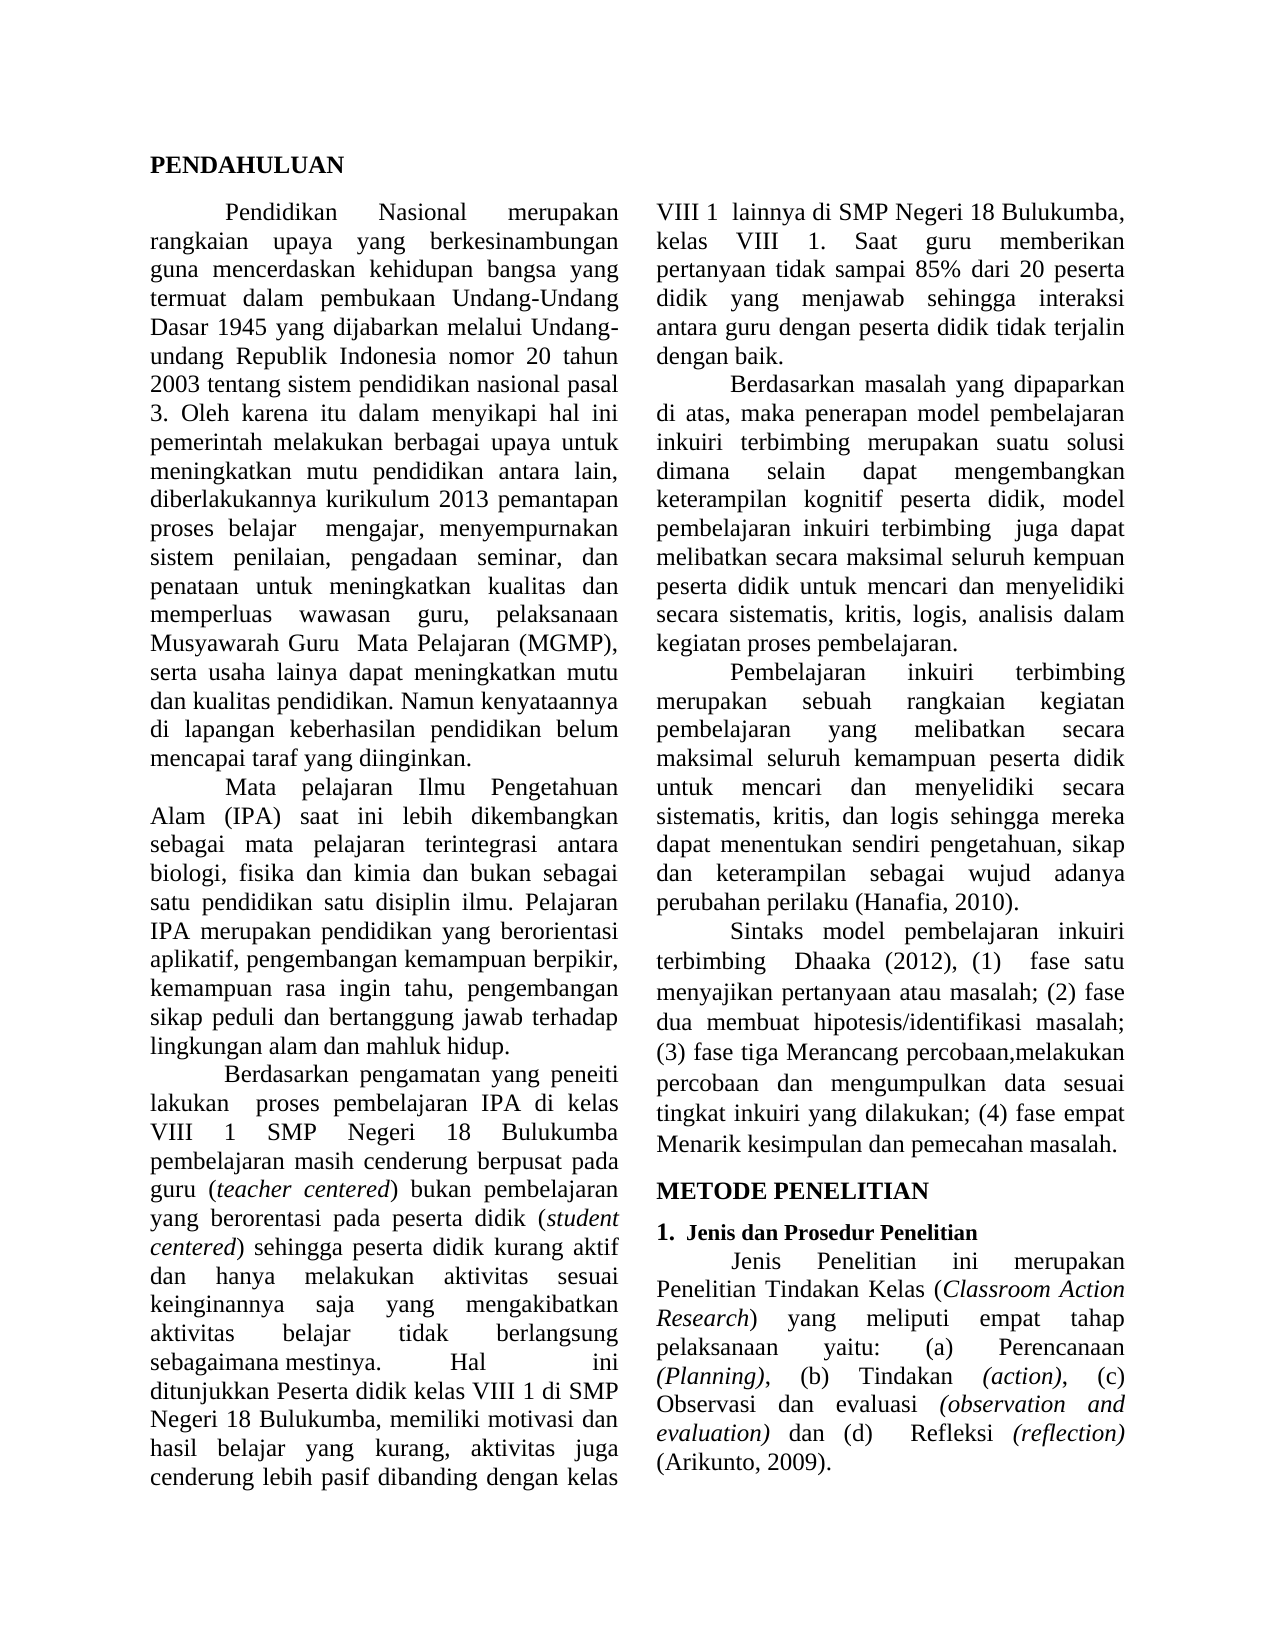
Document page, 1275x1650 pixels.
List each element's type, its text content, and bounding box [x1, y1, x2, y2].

text Berdasarkan pengamatan yang peneiti lakukan proses pembelajaran IPA di kelas VIII 1 SMP Negeri 18 Bulukumba pembelajaran masih cenderung berpusat pada guru (teacher centered) bukan pembelajaran yang berorentasi pada peserta didik (student centered) sehingga peserta didik kurang aktif dan hanya melakukan aktivitas sesuai keinginannya saja yang mengakibatkan aktivitas belajar tidak berlangsung sebagaimana mestinya. Hal ini ditunjukkan Peserta didik kelas VIII 1 di SMP Negeri 18 Bulukumba, memiliki motivasi dan hasil belajar yang kurang, aktivitas juga cenderung lebih pasif dibanding dengan kelas VIII 1 lainnya di SMP Negeri 18 Bulukumba, kelas VIII 1. Saat guru memberikan pertanyaan tidak sampai 85% dari 20 peserta didik yang menjawab sehingga interaksi antara guru dengan peserta didik tidak terjalin dengan baik. [150, 1059, 619, 1491]
text Sintaks model pembelajaran inkuiri terbimbing Dhaaka (2012), (1) fase satu menyajikan pertanyaan atau masalah; (2) fase dua membuat hipotesis/identifikasi masalah; (3) fase tiga Merancang percobaan,melakukan percobaan dan mengumpulkan data sesuai tingkat inkuiri yang dilakukan; (4) fase empat Menarik kesimpulan dan pemecahan masalah. [656, 916, 1125, 1157]
text METODE PENELITIAN [656, 1176, 1125, 1204]
text Berdasarkan masalah yang dipaparkan di atas, maka penerapan model pembelajaran inkuiri terbimbing merupakan suatu solusi dimana selain dapat mengembangkan keterampilan kognitif peserta didik, model pembelajaran inkuiri terbimbing juga dapat melibatkan secara maksimal seluruh kempuan peserta didik untuk mencari dan menyelidiki secara sistematis, kritis, logis, analisis dalam kegiatan proses pembelajaran. [656, 369, 1125, 657]
text Pembelajaran inkuiri terbimbing merupakan sebuah rangkaian kegiatan pembelajaran yang melibatkan secara maksimal seluruh kemampuan peserta didik untuk mencari dan menyelidiki secara sistematis, kritis, dan logis sehingga mereka dapat menentukan sendiri pengetahuan, sikap dan keterampilan sebagai wujud adanya perubahan perilaku (Hanafia, 2010). [656, 657, 1125, 916]
list Jenis Penelitian ini merupakan Penelitian Tindakan Kelas (Classroom Action Research) yang meliputi empat tahap pelaksanaan yaitu: (a) Perencanaan (Planning), (b) Tindakan (action), (c) Observasi dan evaluasi (observation and evaluation) dan (d) Refleksi (reflection) (Arikunto, 2009). [656, 1246, 1125, 1476]
text Berdasarkan pengamatan yang peneiti lakukan proses pembelajaran IPA di kelas VIII 1 SMP Negeri 18 Bulukumba pembelajaran masih cenderung berpusat pada guru (teacher centered) bukan pembelajaran yang berorentasi pada peserta didik (student centered) sehingga peserta didik kurang aktif dan hanya melakukan aktivitas sesuai keinginannya saja yang mengakibatkan aktivitas belajar tidak berlangsung sebagaimana mestinya. Hal ini ditunjukkan Peserta didik kelas VIII 1 di SMP Negeri 18 Bulukumba, memiliki motivasi dan hasil belajar yang kurang, aktivitas juga cenderung lebih pasif dibanding dengan kelas VIII 1 lainnya di SMP Negeri 18 Bulukumba, kelas VIII 1. Saat guru memberikan pertanyaan tidak sampai 85% dari 20 peserta didik yang menjawab sehingga interaksi antara guru dengan peserta didik tidak terjalin dengan baik. [656, 197, 1125, 369]
text Pendidikan Nasional merupakan rangkaian upaya yang berkesinambungan guna mencerdaskan kehidupan bangsa yang termuat dalam pembukaan Undang-Undang Dasar 1945 yang dijabarkan melalui Undang-undang Republik Indonesia nomor 20 tahun 2003 tentang sistem pendidikan nasional pasal 3. Oleh karena itu dalam menyikapi hal ini pemerintah melakukan berbagai upaya untuk meningkatkan mutu pendidikan antara lain, diberlakukannya kurikulum 2013 pemantapan proses belajar mengajar, menyempurnakan sistem penilaian, pengadaan seminar, dan penataan untuk meningkatkan kualitas dan memperluas wawasan guru, pelaksanaan Musyawarah Guru Mata Pelajaran (MGMP), serta usaha lainya dapat meningkatkan mutu dan kualitas pendidikan. Namun kenyataannya di lapangan keberhasilan pendidikan belum mencapai taraf yang diinginkan. [150, 197, 619, 772]
list Jenis dan Prosedur Penelitian [656, 1217, 1125, 1246]
text PENDAHULUAN [150, 150, 1125, 179]
text Mata pelajaran Ilmu Pengetahuan Alam (IPA) saat ini lebih dikembangkan sebagai mata pelajaran terintegrasi antara biologi, fisika dan kimia dan bukan sebagai satu pendidikan satu disiplin ilmu. Pelajaran IPA merupakan pendidikan yang berorientasi aplikatif, pengembangan kemampuan berpikir, kemampuan rasa ingin tahu, pengembangan sikap peduli dan bertanggung jawab terhadap lingkungan alam dan mahluk hidup. [150, 772, 619, 1059]
